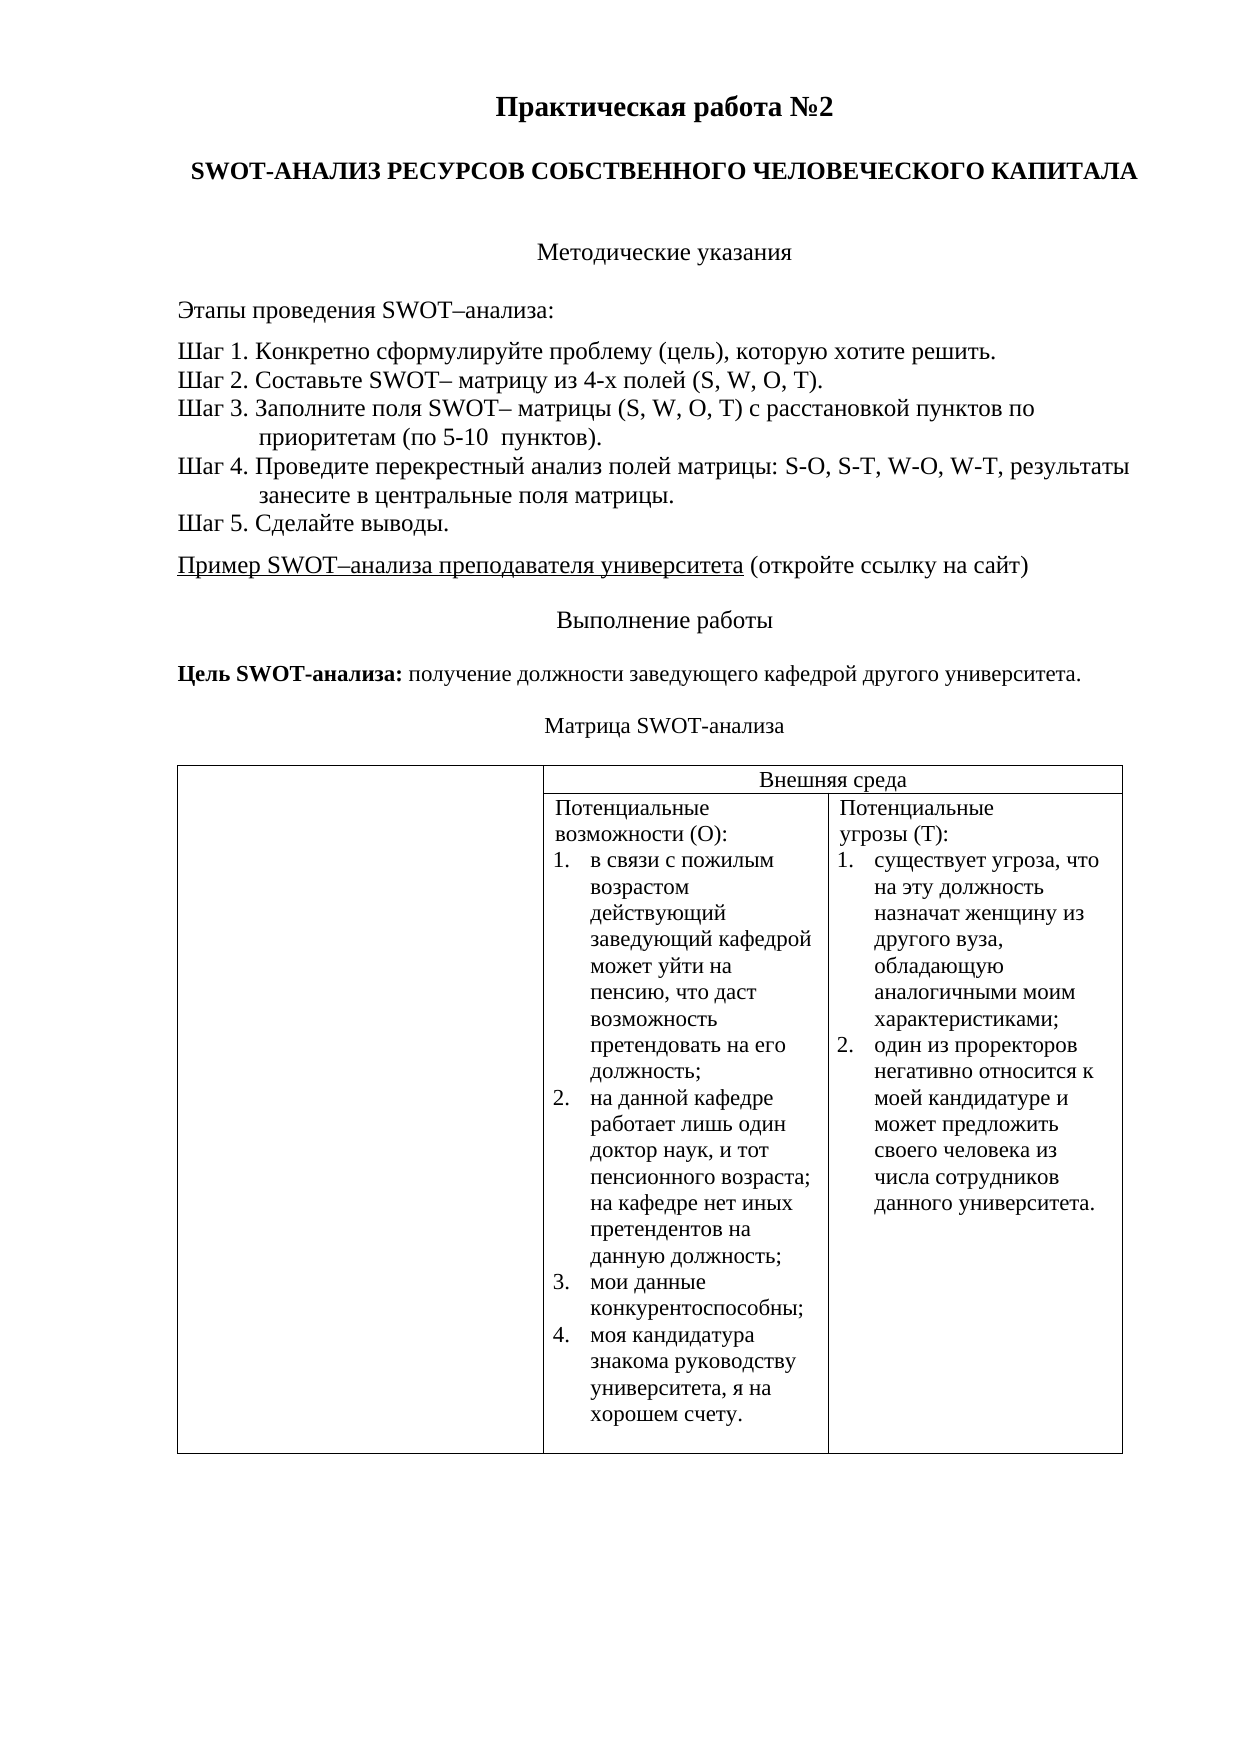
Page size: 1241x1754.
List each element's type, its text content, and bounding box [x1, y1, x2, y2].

text SWOT-анализ ресурсов собственного человеческого капитала [177, 156, 1152, 184]
text Этапы проведения SWOT–анализа: [177, 295, 1152, 323]
text Пример SWOT–анализа преподавателя университета (откройте ссылку на сайт) [177, 550, 1152, 578]
table_header Внешняя среда [544, 766, 1122, 793]
text Шаг 4. Проведите перекрестный анализ полей матрицы: S-O, S-T, W-O, W-T, результаты [177, 451, 1152, 480]
text Шаг 3. Заполните поля SWOT– матрицы (S, W, O, T) с расстановкой пунктов по [177, 393, 1152, 422]
text Выполнение работы [177, 605, 1152, 633]
table_cell Потенциальные угрозы (T): существует угроза, что на эту должность назначат женщину из другого вуза, обладающую аналогичными моим характеристиками; один из проректоров негативно относится к моей кандидатуре и может предложить своего человека из числа сотрудников данного университета. [829, 794, 1122, 1453]
text приоритетам (по 5-10 пунктов). [177, 422, 1152, 451]
text занесите в центральные поля матрицы. [177, 480, 1152, 508]
text Шаг 2. Составьте SWOT– матрицу из 4-х полей (S, W, O, T). [177, 365, 1152, 393]
table_header [178, 766, 543, 1453]
text Практическая работа №2 [177, 89, 1152, 122]
text Матрица SWOT-анализа [177, 713, 1152, 739]
table_cell Потенциальные возможности (O): в связи с пожилым возрастом действующий заведующий кафедрой может уйти на пенсию, что даст возможность претендовать на его должность; на данной кафедре работает лишь один доктор наук, и тот пенсионного возраста; на кафедре нет иных претендентов на данную должность; мои данные конкурентоспособны; моя кандидатура знакома руководству университета, я на хорошем счету. [544, 794, 828, 1453]
text Цель SWOT-анализа: получение должности заведующего кафедрой другого университета. [177, 660, 1152, 686]
text Методические указания [177, 237, 1152, 266]
text Шаг 5. Сделайте выводы. [177, 508, 1152, 537]
text Шаг 1. Конкретно сформулируйте проблему (цель), которую хотите решить. [177, 336, 1152, 365]
